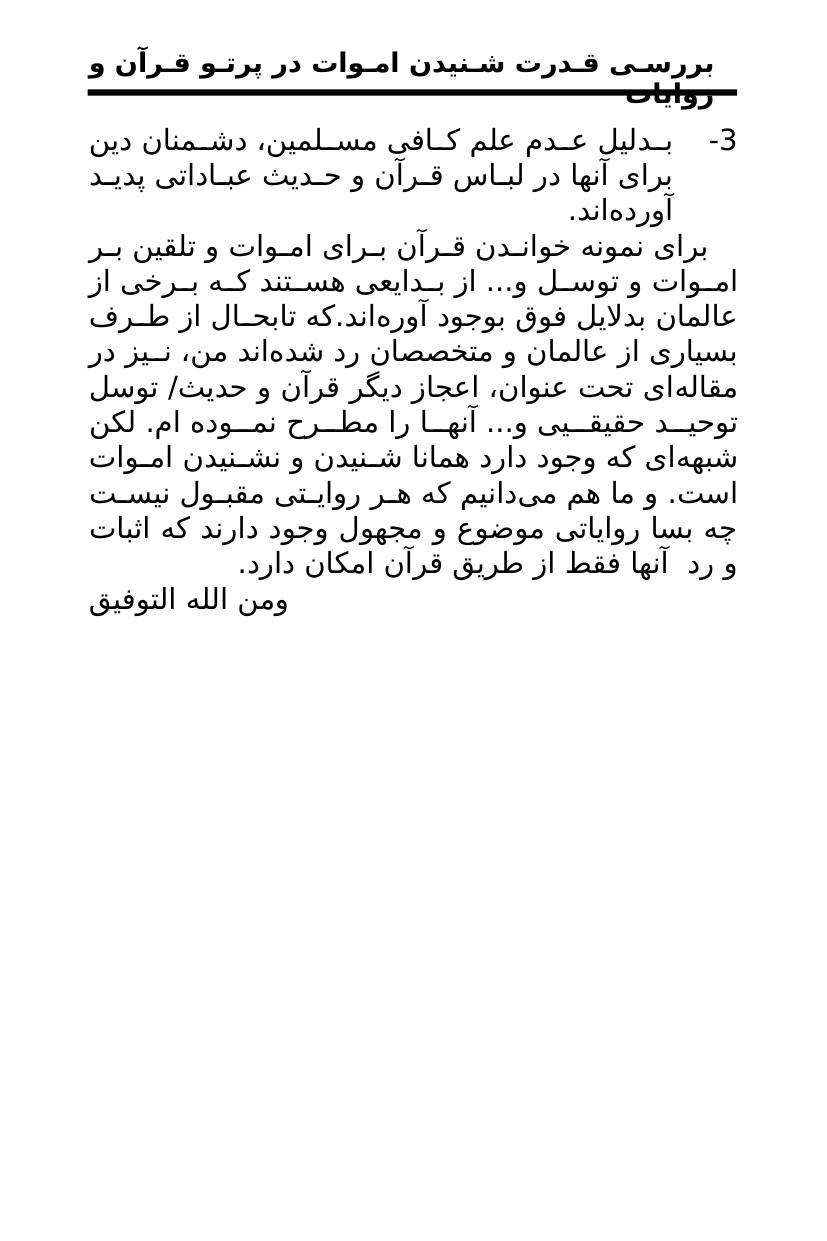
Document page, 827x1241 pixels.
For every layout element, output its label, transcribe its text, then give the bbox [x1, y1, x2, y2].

text ومن الله التوفیق [89, 582, 738, 616]
text برای نمونه خواندن قرآن برای اموات و تلقین بر اموات و توسل و... از بدایعی هستند كه برخی از عالمان بدلایل فوق بوجود آوره‌اند.كه تابحال از طرف بسیاری از عالمان و متخصصان رد شده‌اند من، نیز در مقاله‌ای تحت عنوان، اعجاز دیگر قرآن و حدیث/ توسل توحید حقیقیی و... آنها را مطرح نموده ام. لكن شبهه‌ای كه وجود دارد همانا شنیدن و نشنیدن اموات است. و ما هم می‌دانیم كه هر روایتی مقبول نیست چه بسا روایاتی موضوع و مجهول وجود دارند كه اثبات و رد آنها فقط از طریق قرآن امكان دارد. [89, 229, 738, 581]
text بدلیل عدم علم كافی مسلمین، دشمنان دین برای آنها در لباس قرآن و حدیث عباداتی پدید آورده‌اند. [89, 123, 708, 227]
